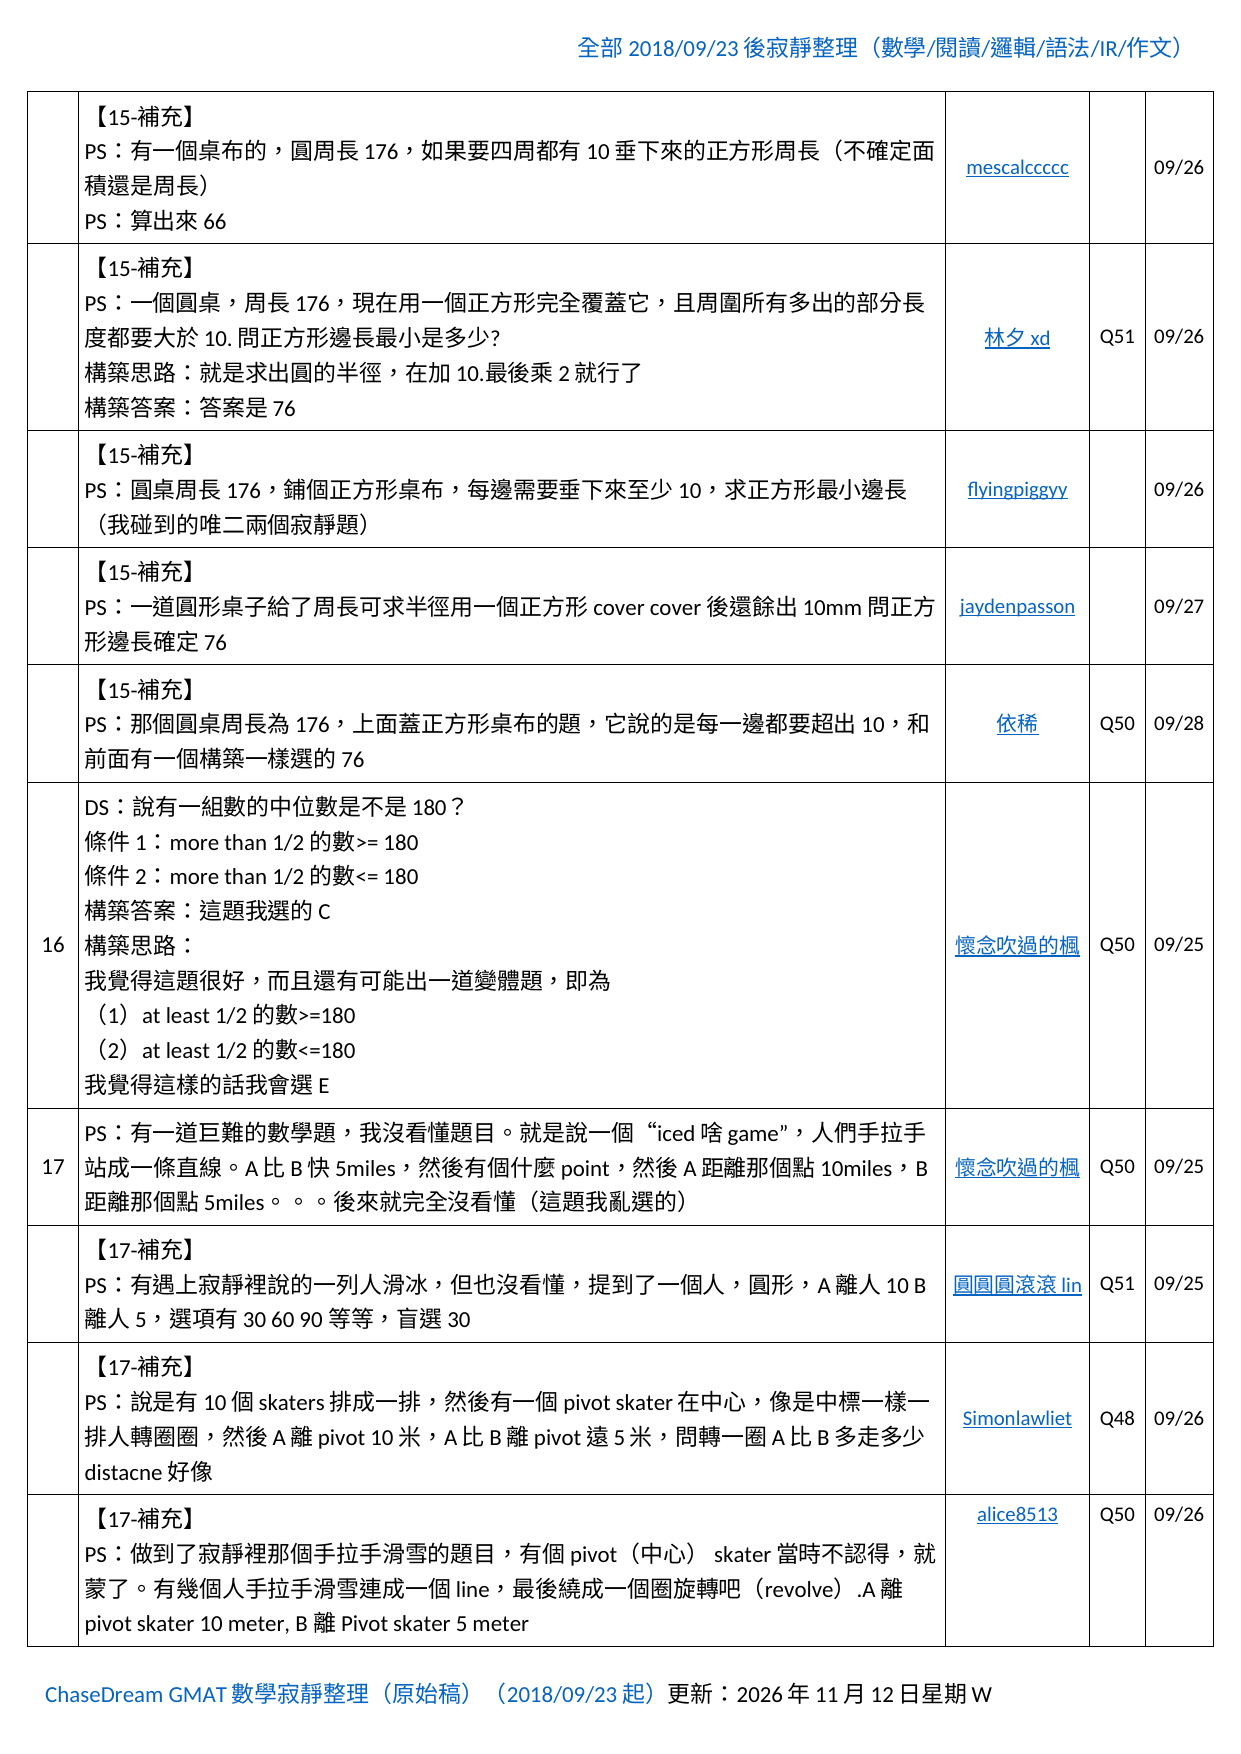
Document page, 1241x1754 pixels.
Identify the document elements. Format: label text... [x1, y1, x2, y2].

table_cell 【17-補充】 PS：說是有10個skaters排成一排，然後有一個pivot skater在中心，像是中標一樣一排人轉圈圈，然後A離pivot 10米，A比B離pivot遠5米，問轉一圈A比B多走多少distacne好像 [79, 1343, 945, 1494]
table_cell Q51 [1090, 1226, 1145, 1342]
table_cell [28, 1495, 78, 1646]
table_cell [28, 92, 78, 243]
table_cell [28, 665, 78, 782]
table_cell 09/26 [1146, 244, 1213, 430]
table_cell Simonlawliet [946, 1343, 1089, 1494]
table_cell 09/26 [1146, 1495, 1213, 1646]
table_cell 09/28 [1146, 665, 1213, 782]
table_cell [1090, 548, 1145, 664]
table_cell 16 [28, 783, 78, 1107]
table_cell Q50 [1090, 783, 1145, 1107]
table_cell 【15-補充】 PS：一個圓桌，周長176，現在用一個正方形完全覆蓋它，且周圍所有多出的部分長度都要大於10. 問正方形邊長最小是多少? 構築思路：就是求出圓的半徑，在加10.最後乘2就行了 構築答案：答案是76 [79, 244, 945, 430]
table_cell 依稀 [946, 665, 1089, 782]
table_cell [1090, 431, 1145, 547]
table_cell [28, 431, 78, 547]
table_cell Q48 [1090, 1343, 1145, 1494]
table_cell 【17-補充】 PS：有遇上寂靜裡說的一列人滑冰，但也沒看懂，提到了一個人，圓形，A離人10 B離人5，選項有30 60 90 等等，盲選30 [79, 1226, 945, 1342]
table_cell 【15-補充】 PS：有一個桌布的，圓周長176，如果要四周都有10垂下來的正方形周長（不確定面積還是周長） PS：算出來66 [79, 92, 945, 243]
table_cell Q51 [1090, 244, 1145, 430]
table_cell 09/25 [1146, 1109, 1213, 1225]
table_cell PS：有一道巨難的數學題，我沒看懂題目。就是說一個“iced啥game”，人們手拉手站成一條直線。A比B快5miles，然後有個什麼point，然後A距離那個點10miles，B距離那個點5miles。。。後來就完全沒看懂（這題我亂選的） [79, 1109, 945, 1225]
table_cell 17 [28, 1109, 78, 1225]
table_cell mescalccccc [946, 92, 1089, 243]
table_cell 09/26 [1146, 431, 1213, 547]
table_cell 林夕xd [946, 244, 1089, 430]
table_cell 懷念吹過的楓 [946, 1109, 1089, 1225]
table_cell Q50 [1090, 665, 1145, 782]
table_cell [1090, 92, 1145, 243]
table_cell 09/26 [1146, 92, 1213, 243]
table_cell 【15-補充】 PS：那個圓桌周長為176，上面蓋正方形桌布的題，它說的是每一邊都要超出10，和前面有一個構築一樣選的76 [79, 665, 945, 782]
table_cell 09/25 [1146, 1226, 1213, 1342]
table_cell Q50 [1090, 1495, 1145, 1646]
table_cell Q50 [1090, 1109, 1145, 1225]
table_cell 圓圓圓滾滾lin [946, 1226, 1089, 1342]
table_cell 09/26 [1146, 1343, 1213, 1494]
table_cell [28, 548, 78, 664]
table_cell 09/25 [1146, 783, 1213, 1107]
table_cell flyingpiggyy [946, 431, 1089, 547]
table_cell 【15-補充】 PS：一道圓形桌子給了周長可求半徑用一個正方形 cover cover後還餘出10mm 問正方形邊長確定76 [79, 548, 945, 664]
table_cell [28, 244, 78, 430]
table_cell DS：說有一組數的中位數是不是180？ 條件1：more than 1/2 的數>= 180 條件2：more than 1/2 的數<= 180 構築答案：這題我選的C 構築思路： 我覺得這題很好，而且還有可能出一道變體題，即為 （1）at least 1/2的數>=180 （2）at least 1/2的數<=180 我覺得這樣的話我會選E [79, 783, 945, 1107]
table_cell 懷念吹過的楓 [946, 783, 1089, 1107]
table_cell [28, 1343, 78, 1494]
table_cell 【15-補充】 PS：圓桌周長176，鋪個正方形桌布，每邊需要垂下來至少10，求正方形最小邊長（我碰到的唯二兩個寂靜題） [79, 431, 945, 547]
table_cell alice8513 [946, 1495, 1089, 1646]
table_cell 09/27 [1146, 548, 1213, 664]
table_cell [28, 1226, 78, 1342]
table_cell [79, 1495, 945, 1646]
table_cell jaydenpasson [946, 548, 1089, 664]
